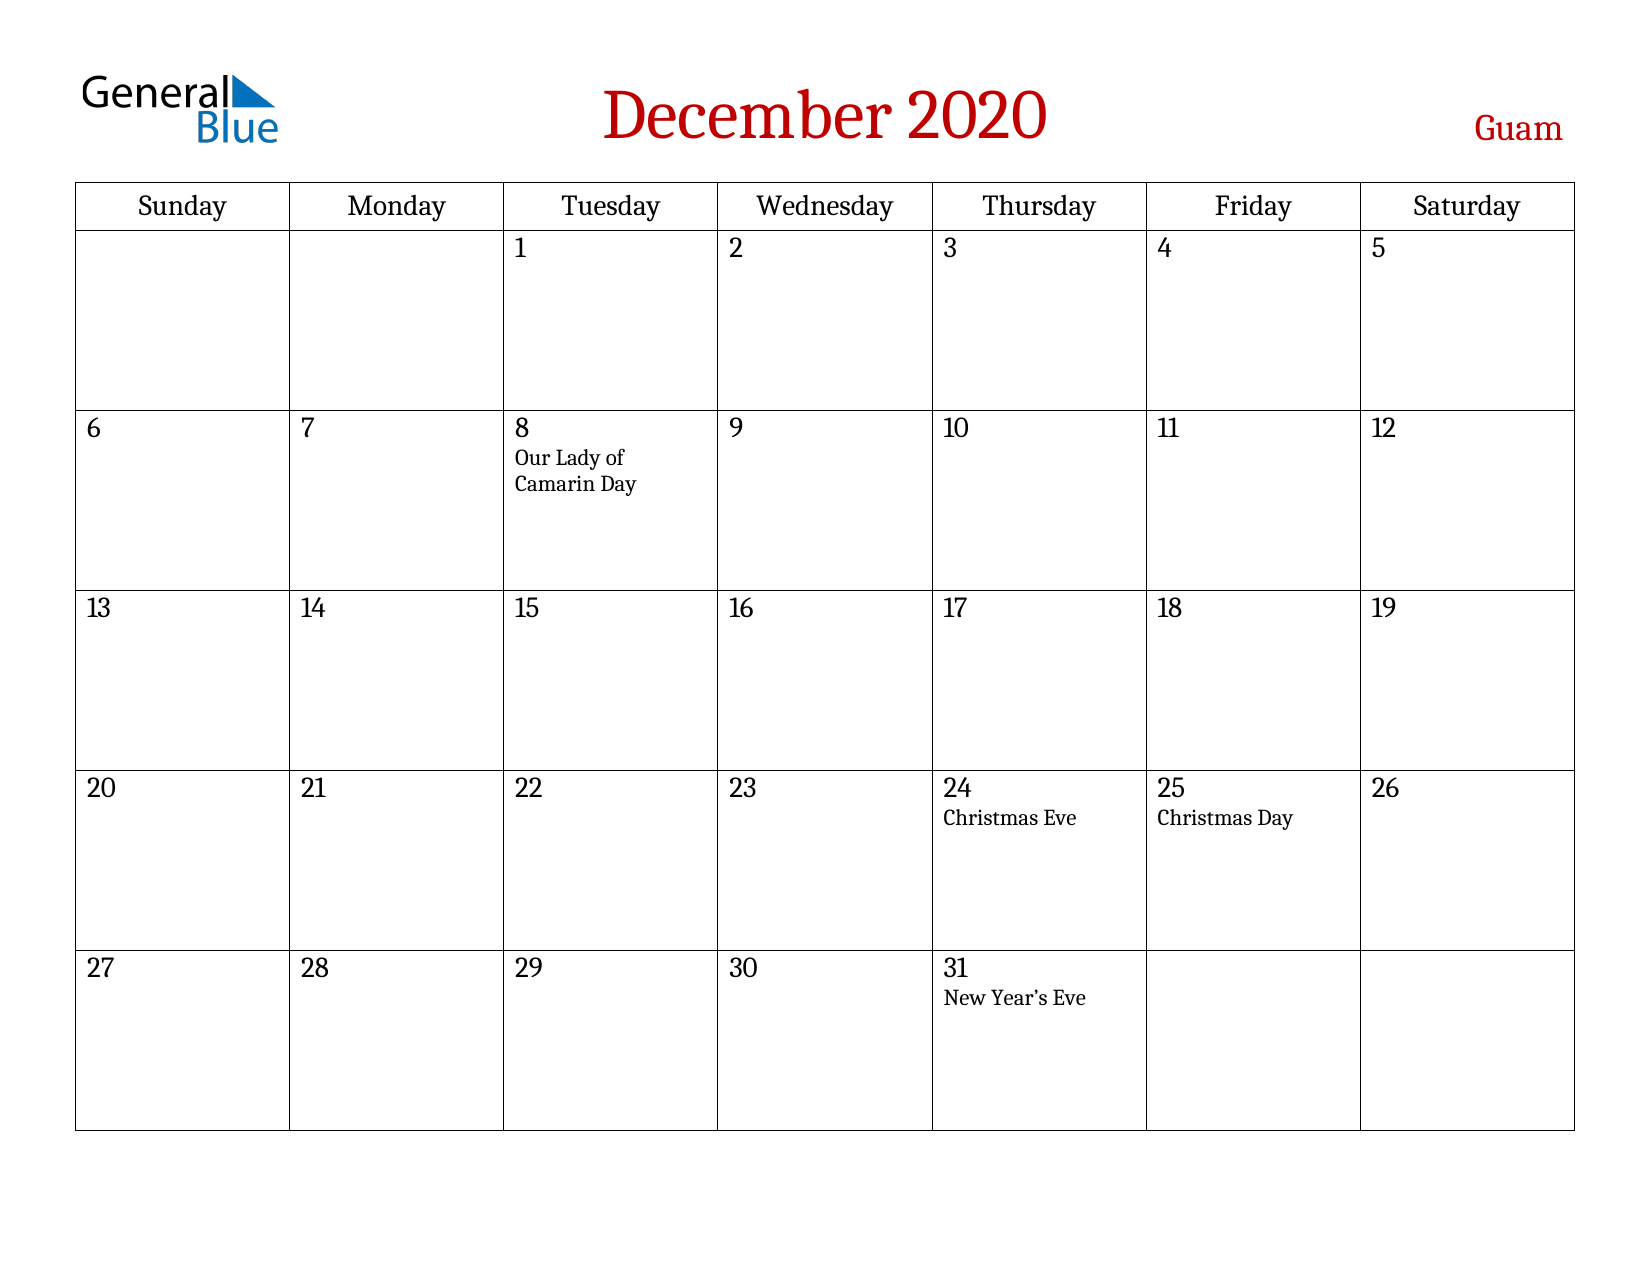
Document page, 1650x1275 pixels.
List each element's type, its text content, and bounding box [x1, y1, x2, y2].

table_cell [1147, 985, 1360, 1130]
table_cell 6 [76, 411, 289, 444]
picture [82, 75, 278, 143]
table_cell [290, 231, 503, 264]
table_cell 21 [290, 771, 503, 805]
table_cell [290, 625, 503, 770]
table_cell [1147, 445, 1360, 590]
table_cell [504, 985, 717, 1130]
table_cell [504, 805, 717, 950]
table_cell 29 [504, 951, 717, 985]
table_cell 1 [504, 231, 717, 264]
table_cell 11 [1147, 411, 1360, 444]
table_cell Christmas Eve [933, 805, 1146, 950]
table_cell Monday [290, 183, 503, 230]
table_header [76, 75, 503, 182]
table_cell 30 [718, 951, 932, 985]
table_cell [718, 445, 932, 590]
table_cell [76, 805, 289, 950]
table_cell [933, 445, 1146, 590]
table_cell [1147, 951, 1360, 985]
table_cell [718, 805, 932, 950]
table_cell 31 [933, 951, 1146, 985]
table_cell [76, 231, 289, 264]
table_cell [1147, 265, 1360, 410]
table_cell [718, 625, 932, 770]
table_cell [1361, 445, 1574, 590]
table_cell 23 [718, 771, 932, 805]
table_cell New Year’s Eve [933, 985, 1146, 1130]
table_cell Tuesday [504, 183, 717, 230]
table_cell 20 [76, 771, 289, 805]
table_cell [76, 265, 289, 410]
table_cell 5 [1361, 231, 1574, 264]
table_cell 19 [1361, 591, 1574, 625]
table_cell [290, 805, 503, 950]
table_cell 27 [76, 951, 289, 985]
table_cell 28 [290, 951, 503, 985]
table_cell [1361, 805, 1574, 950]
table_cell [504, 265, 717, 410]
table_cell Christmas Day [1147, 805, 1360, 950]
table_cell Saturday [1361, 183, 1574, 230]
table_cell [290, 445, 503, 590]
table_cell [1361, 985, 1574, 1130]
table_cell 3 [933, 231, 1146, 264]
table_cell 13 [76, 591, 289, 625]
table_cell Friday [1147, 183, 1360, 230]
table_cell [290, 265, 503, 410]
table_cell [1361, 625, 1574, 770]
table_cell [504, 625, 717, 770]
table_cell 7 [290, 411, 503, 444]
table_cell 16 [718, 591, 932, 625]
table_cell 24 [933, 771, 1146, 805]
table_cell 22 [504, 771, 717, 805]
table_cell Sunday [76, 183, 289, 230]
table_cell 10 [933, 411, 1146, 444]
table_cell 18 [1147, 591, 1360, 625]
table_cell [933, 625, 1146, 770]
table_cell [76, 625, 289, 770]
table_cell [933, 265, 1146, 410]
table_cell 15 [504, 591, 717, 625]
table_cell [718, 985, 932, 1130]
table_cell [1147, 625, 1360, 770]
table_cell 9 [718, 411, 932, 444]
table_cell [76, 985, 289, 1130]
table_cell [1361, 265, 1574, 410]
table_cell [76, 445, 289, 590]
table_cell Wednesday [718, 183, 932, 230]
table_cell 17 [933, 591, 1146, 625]
table_cell 12 [1361, 411, 1574, 444]
table_cell 2 [718, 231, 932, 264]
table_cell 25 [1147, 771, 1360, 805]
table_header December 2020 [504, 75, 1146, 182]
table_cell Thursday [933, 183, 1146, 230]
table_cell 26 [1361, 771, 1574, 805]
table_cell [1361, 951, 1574, 985]
table_header Guam [1146, 75, 1574, 182]
table_cell 4 [1147, 231, 1360, 264]
table_cell Our Lady of Camarin Day [504, 445, 717, 590]
table_cell 14 [290, 591, 503, 625]
table_cell 8 [504, 411, 717, 444]
table_cell [290, 985, 503, 1130]
table_cell [718, 265, 932, 410]
